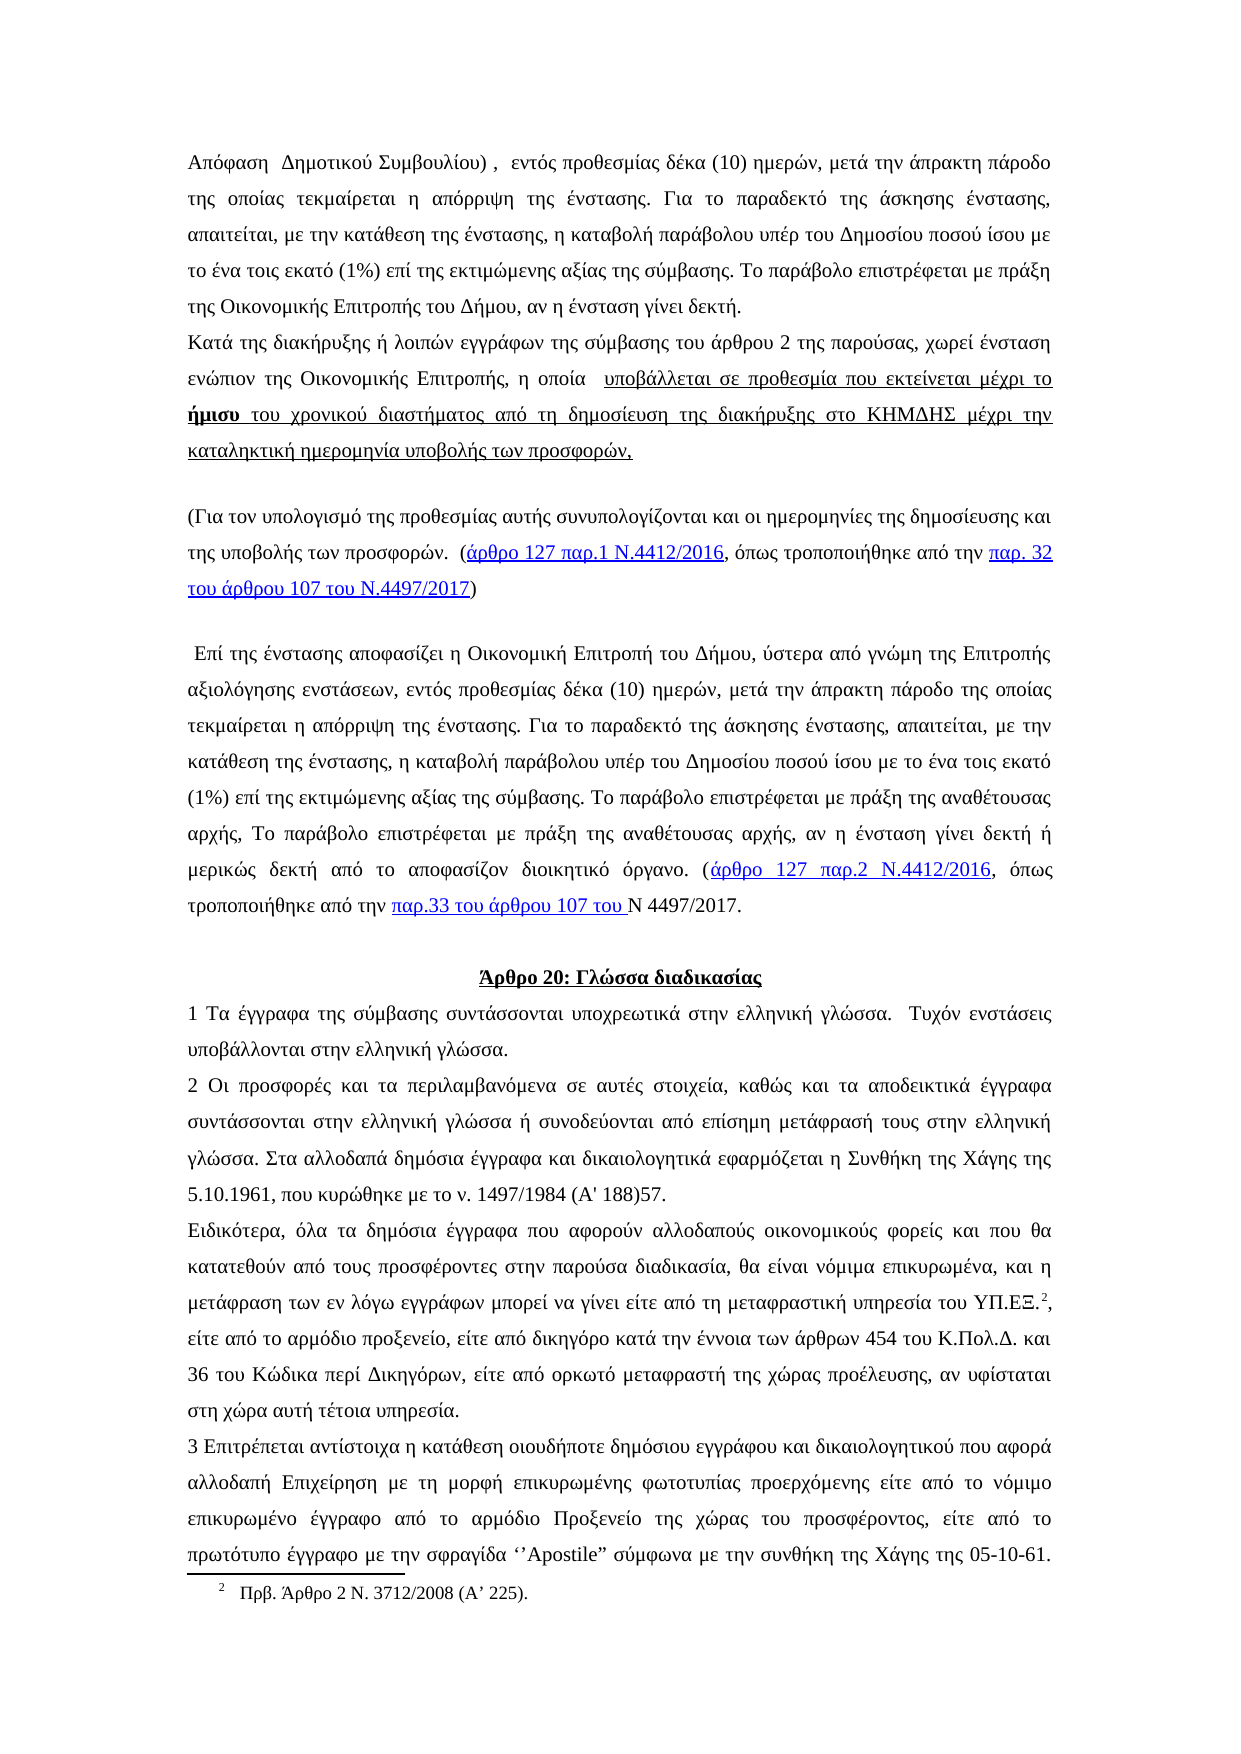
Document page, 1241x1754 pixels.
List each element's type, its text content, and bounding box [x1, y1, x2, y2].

text 1 Τα έγγραφα της σύμβασης συντάσσονται υποχρεωτικά στην ελληνική γλώσσα. Τυχόν ενστάσεις υποβάλλονται στην ελληνική γλώσσα. [187, 1001, 1053, 1061]
text Άρθρο 20: Γλώσσα διαδικασίας [187, 965, 1053, 989]
text Επί της ένστασης αποφασίζει η Οικονομική Επιτροπή του Δήμου, ύστερα από γνώμη της Επιτροπής αξιολόγησης ενστάσεων, εντός προθεσμίας δέκα (10) ημερών, μετά την άπρακτη πάροδο της οποίας τεκμαίρεται η απόρριψη της ένστασης. Για το παραδεκτό της άσκησης ένστασης, απαιτείται, με την κατάθεση της ένστασης, η καταβολή παράβολου υπέρ του Δημοσίου ποσού ίσου με το ένα τοις εκατό (1%) επί της εκτιμώμενης αξίας της σύμβασης. Το παράβολο επιστρέφεται με πράξη της αναθέτουσας αρχής, Το παράβολο επιστρέφεται με πράξη της αναθέτουσας αρχής, αν η ένσταση γίνει δεκτή ή μερικώς δεκτή από το αποφασίζον διοικητικό όργανο. (άρθρο 127 παρ.2 Ν.4412/2016, όπως τροποποιήθηκε από την παρ.33 του άρθρου 107 του Ν 4497/2017. [187, 641, 1053, 917]
text Κατά της διακήρυξης ή λοιπών εγγράφων της σύμβασης του άρθρου 2 της παρούσας, χωρεί ένσταση ενώπιον της Οικονομικής Επιτροπής, η οποία υποβάλλεται σε προθεσμία που εκτείνεται μέχρι το ήμισυ του χρονικού διαστήματος από τη δημοσίευση της διακήρυξης στο ΚΗΜΔΗΣ μέχρι την καταληκτική ημερομηνία υποβολής των προσφορών, [187, 330, 1053, 423]
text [187, 150, 1053, 318]
text Ειδικότερα, όλα τα δημόσια έγγραφα που αφορούν αλλοδαπούς οικονομικούς φορείς και που θα κατατεθούν από τους προσφέροντες στην παρούσα διαδικασία, θα είναι νόμιμα επικυρωμένα, και η μετάφραση των εν λόγω εγγράφων μπορεί να γίνει είτε από τη μεταφραστική υπηρεσία του ΥΠ.ΕΞ., είτε από το αρμόδιο προξενείο, είτε από δικηγόρο κατά την έννοια των άρθρων 454 του Κ.Πολ.Δ. και 36 του Κώδικα περί Δικηγόρων, είτε από ορκωτό μεταφραστή της χώρας προέλευσης, αν υφίσταται στη χώρα αυτή τέτοια υπηρεσία. [187, 1217, 1053, 1422]
text Κατά της διακήρυξης ή λοιπών εγγράφων της σύμβασης του άρθρου 2 της παρούσας, χωρεί ένσταση ενώπιον της Οικονομικής Επιτροπής, η οποία υποβάλλεται σε προθεσμία που εκτείνεται μέχρι το ήμισυ του χρονικού διαστήματος από τη δημοσίευση της διακήρυξης στο ΚΗΜΔΗΣ μέχρι την καταληκτική ημερομηνία υποβολής των προσφορών, [187, 424, 1053, 462]
text 2 Οι προσφορές και τα περιλαμβανόμενα σε αυτές στοιχεία, καθώς και τα αποδεικτικά έγγραφα συντάσσονται στην ελληνική γλώσσα ή συνοδεύονται από επίσημη μετάφρασή τους στην ελληνική γλώσσα. Στα αλλοδαπά δημόσια έγγραφα και δικαιολογητικά εφαρμόζεται η Συνθήκη της Χάγης της 5.10.1961, που κυρώθηκε με το ν. 1497/1984 (Α' 188)57. [187, 1073, 1053, 1206]
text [187, 1434, 1053, 1566]
text (Για τον υπολογισμό της προθεσμίας αυτής συνυπολογίζονται και οι ημερομηνίες της δημοσίευσης και της υποβολής των προσφορών. (άρθρο 127 παρ.1 Ν.4412/2016, όπως τροποποιήθηκε από την παρ. 32 του άρθρου 107 του Ν.4497/2017) [187, 503, 1053, 600]
